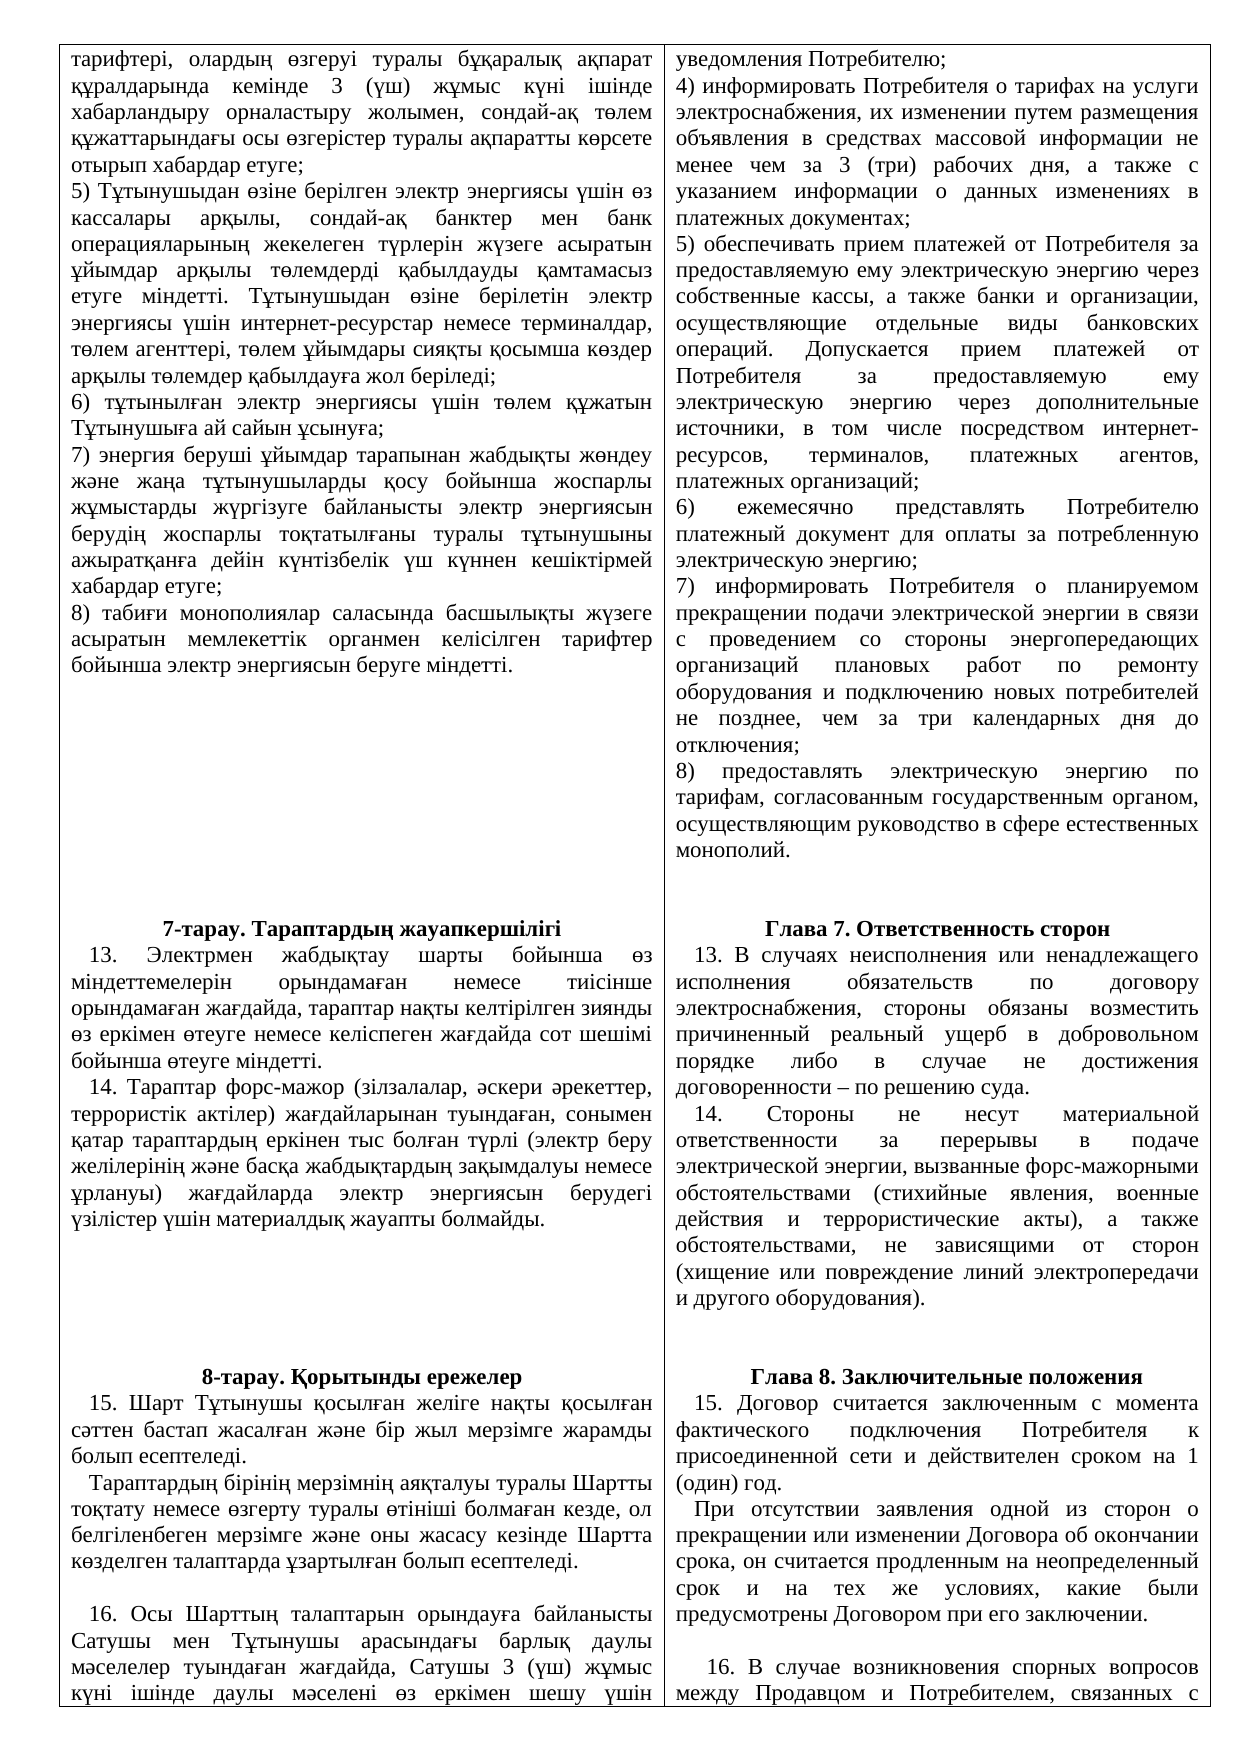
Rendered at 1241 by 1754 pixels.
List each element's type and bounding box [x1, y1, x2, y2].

table_header [60, 45, 664, 1706]
table_header [665, 45, 1210, 1706]
